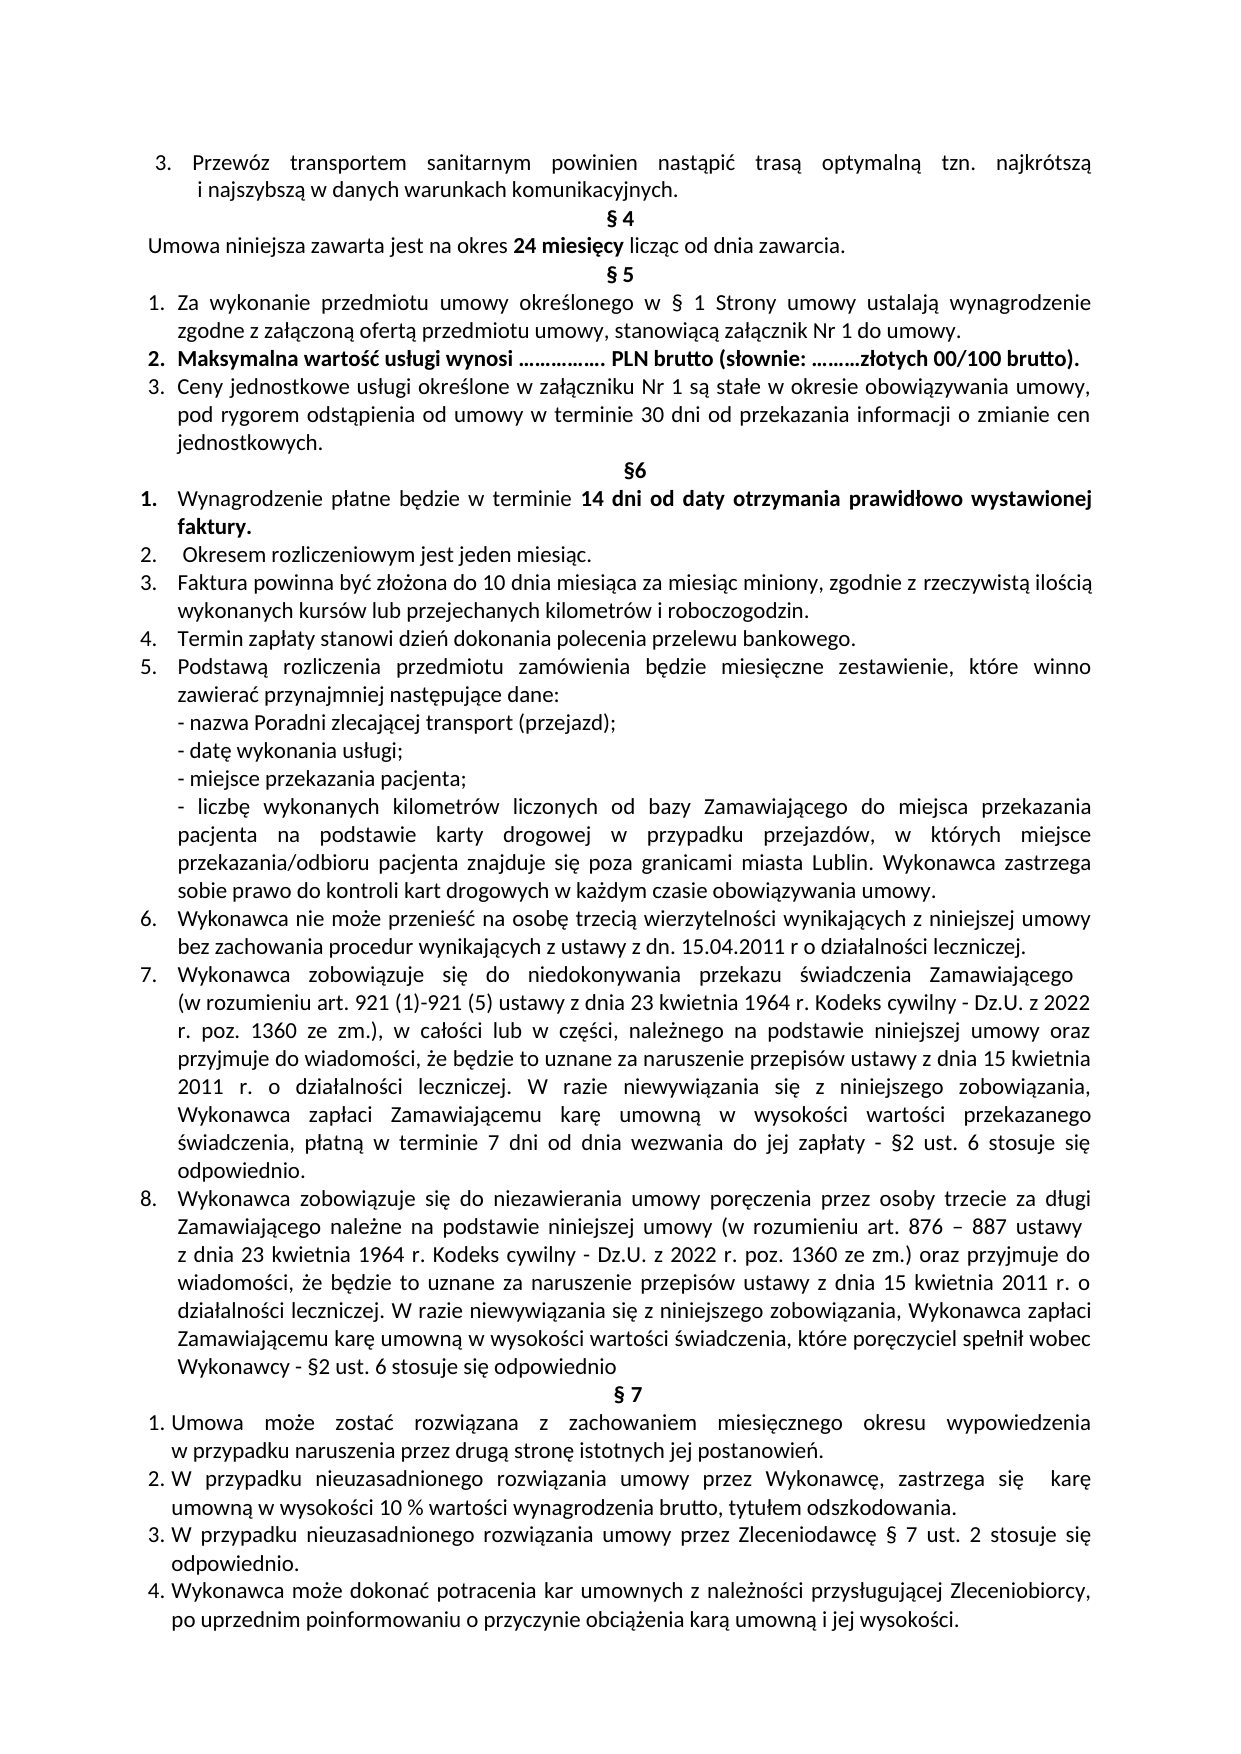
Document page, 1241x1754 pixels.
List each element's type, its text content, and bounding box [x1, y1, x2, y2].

list Wynagrodzenie płatne będzie w terminie 14 dni od daty otrzymania prawidłowo wystawionej faktury. [140, 484, 1093, 540]
list Przewóz transportem sanitarnym powinien nastąpić trasą optymalną tzn. najkrótszą i najszybszą w danych warunkach komunikacyjnych. [154, 148, 1093, 204]
list Wykonawca nie może przenieść na osobę trzecią wierzytelności wynikających z niniejszej umowy bez zachowania procedur wynikających z ustawy z dn. 15.04.2011 r o działalności leczniczej. [140, 904, 1093, 960]
list Podstawą rozliczenia przedmiotu zamówienia będzie miesięczne zestawienie, które winno zawierać przynajmniej następujące dane: [140, 652, 1093, 708]
text - liczbę wykonanych kilometrów liczonych od bazy Zamawiającego do miejsca przekazania pacjenta na podstawie karty drogowej w przypadku przejazdów, w których miejsce przekazania/odbioru pacjenta znajduje się poza granicami miasta Lublin. Wykonawca zastrzega sobie prawo do kontroli kart drogowych w każdym czasie obowiązywania umowy. [177, 792, 1093, 904]
list W przypadku nieuzasadnionego rozwiązania umowy przez Wykonawcę, zastrzega się karę umowną w wysokości 10 % wartości wynagrodzenia brutto, tytułem odszkodowania. [148, 1464, 1093, 1521]
text - miejsce przekazania pacjenta; [177, 764, 1093, 792]
list Za wykonanie przedmiotu umowy określonego w § 1 Strony umowy ustalają wynagrodzenie zgodne z załączoną ofertą przedmiotu umowy, stanowiącą załącznik Nr 1 do umowy. [148, 288, 1093, 344]
list Okresem rozliczeniowym jest jeden miesiąc. [140, 540, 1093, 568]
list § 5 [148, 260, 1093, 288]
list Wykonawca zobowiązuje się do niezawierania umowy poręczenia przez osoby trzecie za długi Zamawiającego należne na podstawie niniejszej umowy (w rozumieniu art. 876 – 887 ustawy z dnia 23 kwietnia 1964 r. Kodeks cywilny - Dz.U. z 2022 r. poz. 1360 ze zm.) oraz przyjmuje do wiadomości, że będzie to uznane za naruszenie przepisów ustawy z dnia 15 kwietnia 2011 r. o działalności leczniczej. W razie niewywiązania się z niniejszego zobowiązania, Wykonawca zapłaci Zamawiającemu karę umowną w wysokości wartości świadczenia, które poręczyciel spełnił wobec Wykonawcy - §2 ust. 6 stosuje się odpowiednio [140, 1184, 1093, 1381]
text - nazwa Poradni zlecającej transport (przejazd); [177, 708, 1093, 736]
text - datę wykonania usługi; [177, 736, 1093, 764]
list Umowa może zostać rozwiązana z zachowaniem miesięcznego okresu wypowiedzenia w przypadku naruszenia przez drugą stronę istotnych jej postanowień. [148, 1408, 1093, 1464]
list W przypadku nieuzasadnionego rozwiązania umowy przez Zleceniodawcę § 7 ust. 2 stosuje się odpowiednio. [148, 1521, 1093, 1577]
list Maksymalna wartość usługi wynosi ……………. PLN brutto (słownie: ………złotych 00/100 brutto). [148, 344, 1093, 372]
text §6 [177, 456, 1093, 484]
list Termin zapłaty stanowi dzień dokonania polecenia przelewu bankowego. [140, 624, 1093, 652]
text § 7 [148, 1381, 1093, 1408]
list Ceny jednostkowe usługi określone w załączniku Nr 1 są stałe w okresie obowiązywania umowy, pod rygorem odstąpienia od umowy w terminie 30 dni od przekazania informacji o zmianie cen jednostkowych. [148, 372, 1093, 456]
list Faktura powinna być złożona do 10 dnia miesiąca za miesiąc miniony, zgodnie z rzeczywistą ilością wykonanych kursów lub przejechanych kilometrów i roboczogodzin. [140, 568, 1093, 624]
list Umowa niniejsza zawarta jest na okres 24 miesięcy licząc od dnia zawarcia. [148, 232, 1093, 260]
list Wykonawca może dokonać potracenia kar umownych z należności przysługującej Zleceniobiorcy, po uprzednim poinformowaniu o przyczynie obciążenia karą umowną i jej wysokości. [148, 1577, 1093, 1633]
text § 4 [148, 204, 1093, 232]
list Wykonawca zobowiązuje się do niedokonywania przekazu świadczenia Zamawiającego (w rozumieniu art. 921 (1)-921 (5) ustawy z dnia 23 kwietnia 1964 r. Kodeks cywilny - Dz.U. z 2022 r. poz. 1360 ze zm.), w całości lub w części, należnego na podstawie niniejszej umowy oraz przyjmuje do wiadomości, że będzie to uznane za naruszenie przepisów ustawy z dnia 15 kwietnia 2011 r. o działalności leczniczej. W razie niewywiązania się z niniejszego zobowiązania, Wykonawca zapłaci Zamawiającemu karę umowną w wysokości wartości przekazanego świadczenia, płatną w terminie 7 dni od dnia wezwania do jej zapłaty - §2 ust. 6 stosuje się odpowiednio. [140, 960, 1093, 1184]
